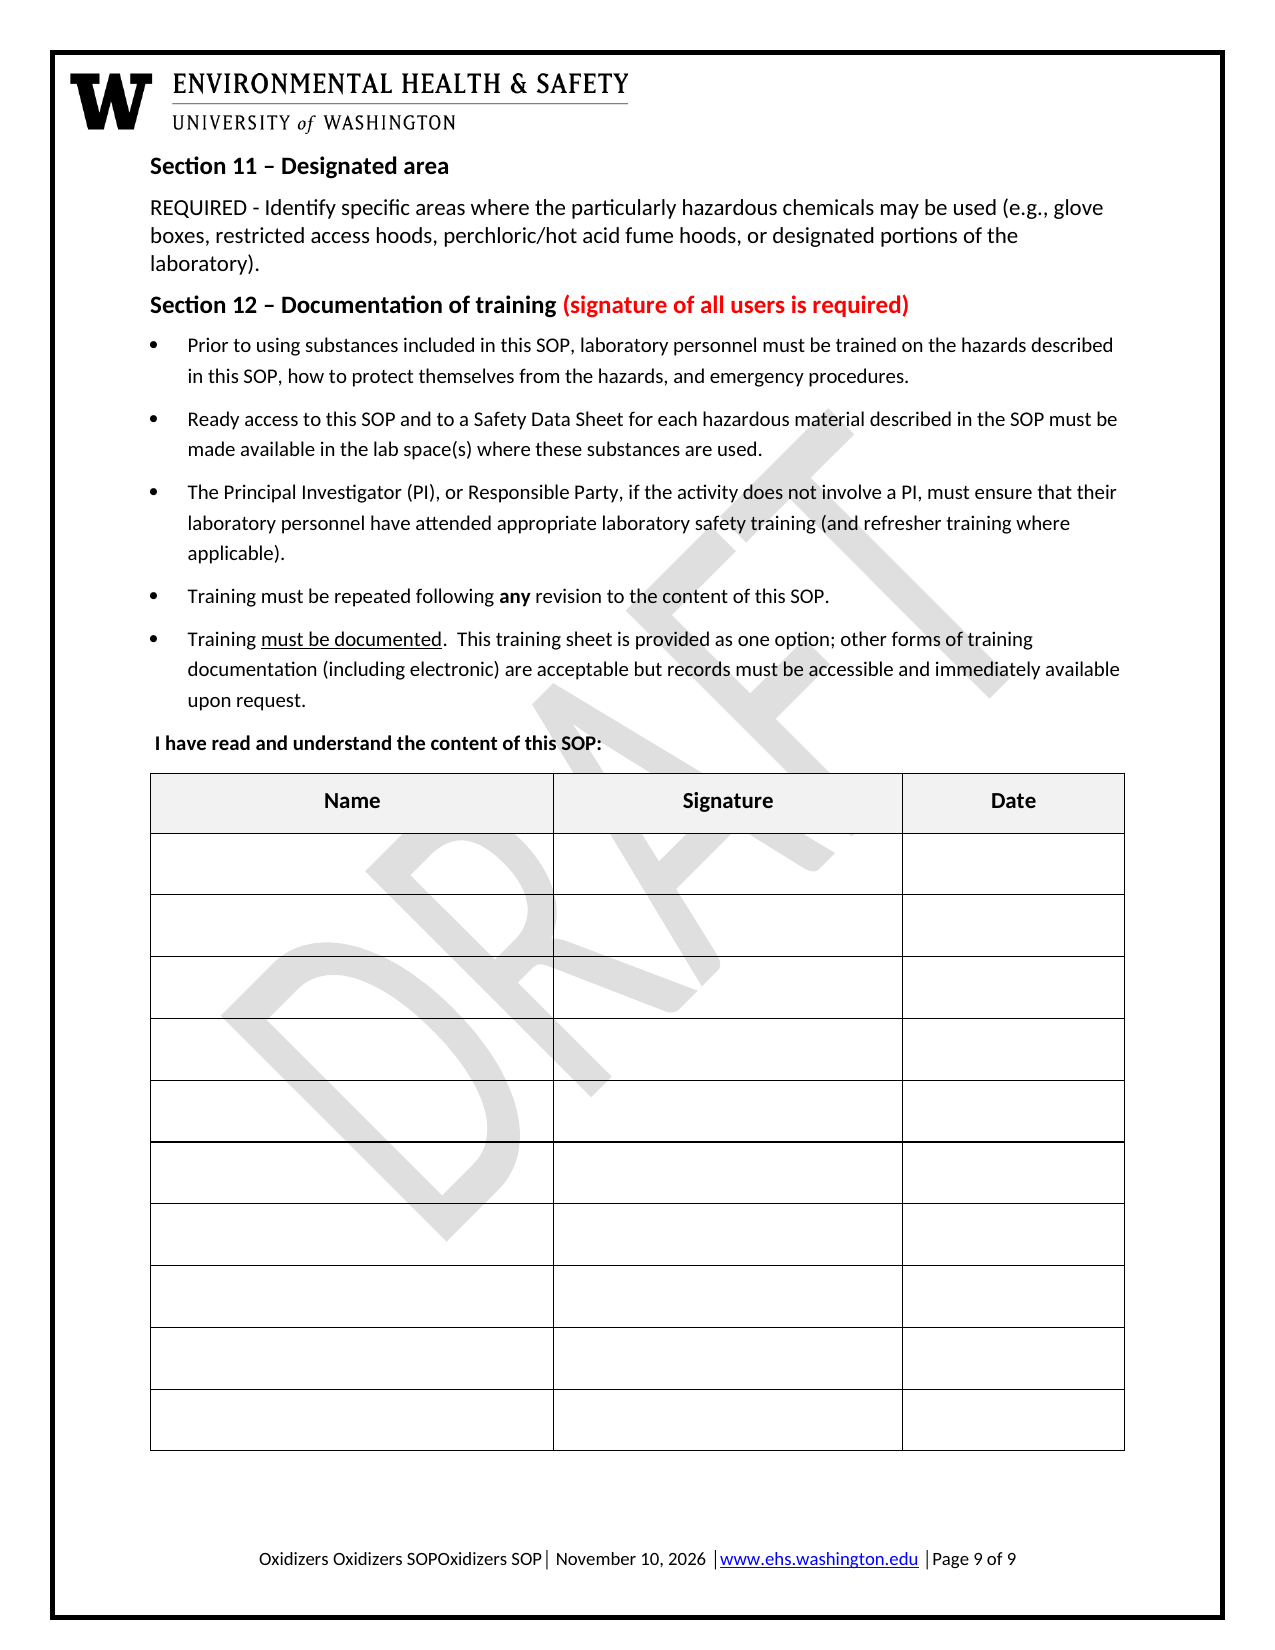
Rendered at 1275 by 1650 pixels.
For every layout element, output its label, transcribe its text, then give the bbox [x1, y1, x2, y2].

table_cell [903, 1390, 1124, 1450]
table_cell [903, 1266, 1124, 1327]
table_cell [554, 1081, 902, 1141]
table_cell [903, 834, 1124, 894]
table_cell [903, 957, 1124, 1018]
table_cell [554, 895, 902, 956]
table_cell [151, 1266, 553, 1327]
table_cell [903, 1081, 1124, 1141]
table_cell [554, 1019, 902, 1080]
table_cell [151, 1143, 553, 1203]
table_cell [903, 1328, 1124, 1388]
table_header Date [903, 774, 1124, 833]
table_cell [903, 1204, 1124, 1265]
list Training must be documented. This training sheet is provided as one option; other forms of training documentation (including electronic) are acceptable but records must be accessible and immediately available upon request. [150, 626, 1125, 712]
table_cell [151, 1081, 553, 1141]
table_cell [554, 834, 902, 894]
table_cell [554, 1143, 902, 1203]
text I have read and understand the content of this SOP: [150, 730, 1125, 755]
subtitle Section 11 – Designated area [150, 150, 1125, 181]
subtitle Section 12 – Documentation of training (signature of all users is required) [150, 289, 1125, 320]
list The Principal Investigator (PI), or Responsible Party, if the activity does not involve a PI, must ensure that their laboratory personnel have attended appropriate laboratory safety training (and refresher training where applicable). [150, 479, 1125, 566]
table_cell [554, 1390, 902, 1450]
table_header Name [151, 774, 553, 833]
table_cell [151, 895, 553, 956]
table_cell [903, 895, 1124, 956]
table_cell [554, 1204, 902, 1265]
table_cell [151, 1019, 553, 1080]
subtitle REQUIRED - Identify specific areas where the particularly hazardous chemicals may be used (e.g., glove boxes, restricted access hoods, perchloric/hot acid fume hoods, or designated portions of the laboratory). [150, 193, 1125, 277]
table_header Signature [554, 774, 902, 833]
table_cell [554, 1266, 902, 1327]
list Ready access to this SOP and to a Safety Data Sheet for each hazardous material described in the SOP must be made available in the lab space(s) where these substances are used. [150, 406, 1125, 462]
table_cell [151, 1204, 553, 1265]
table_cell [151, 957, 553, 1018]
table_cell [151, 1328, 553, 1388]
table_cell [903, 1143, 1124, 1203]
table_cell [554, 957, 902, 1018]
table_cell [151, 1390, 553, 1450]
table_cell [151, 834, 553, 894]
list Prior to using substances included in this SOP, laboratory personnel must be trained on the hazards described in this SOP, how to protect themselves from the hazards, and emergency procedures. [150, 333, 1125, 388]
table_cell [554, 1328, 902, 1388]
table_cell [903, 1019, 1124, 1080]
list Training must be repeated following any revision to the content of this SOP. [150, 583, 1125, 608]
picture [70, 73, 629, 134]
